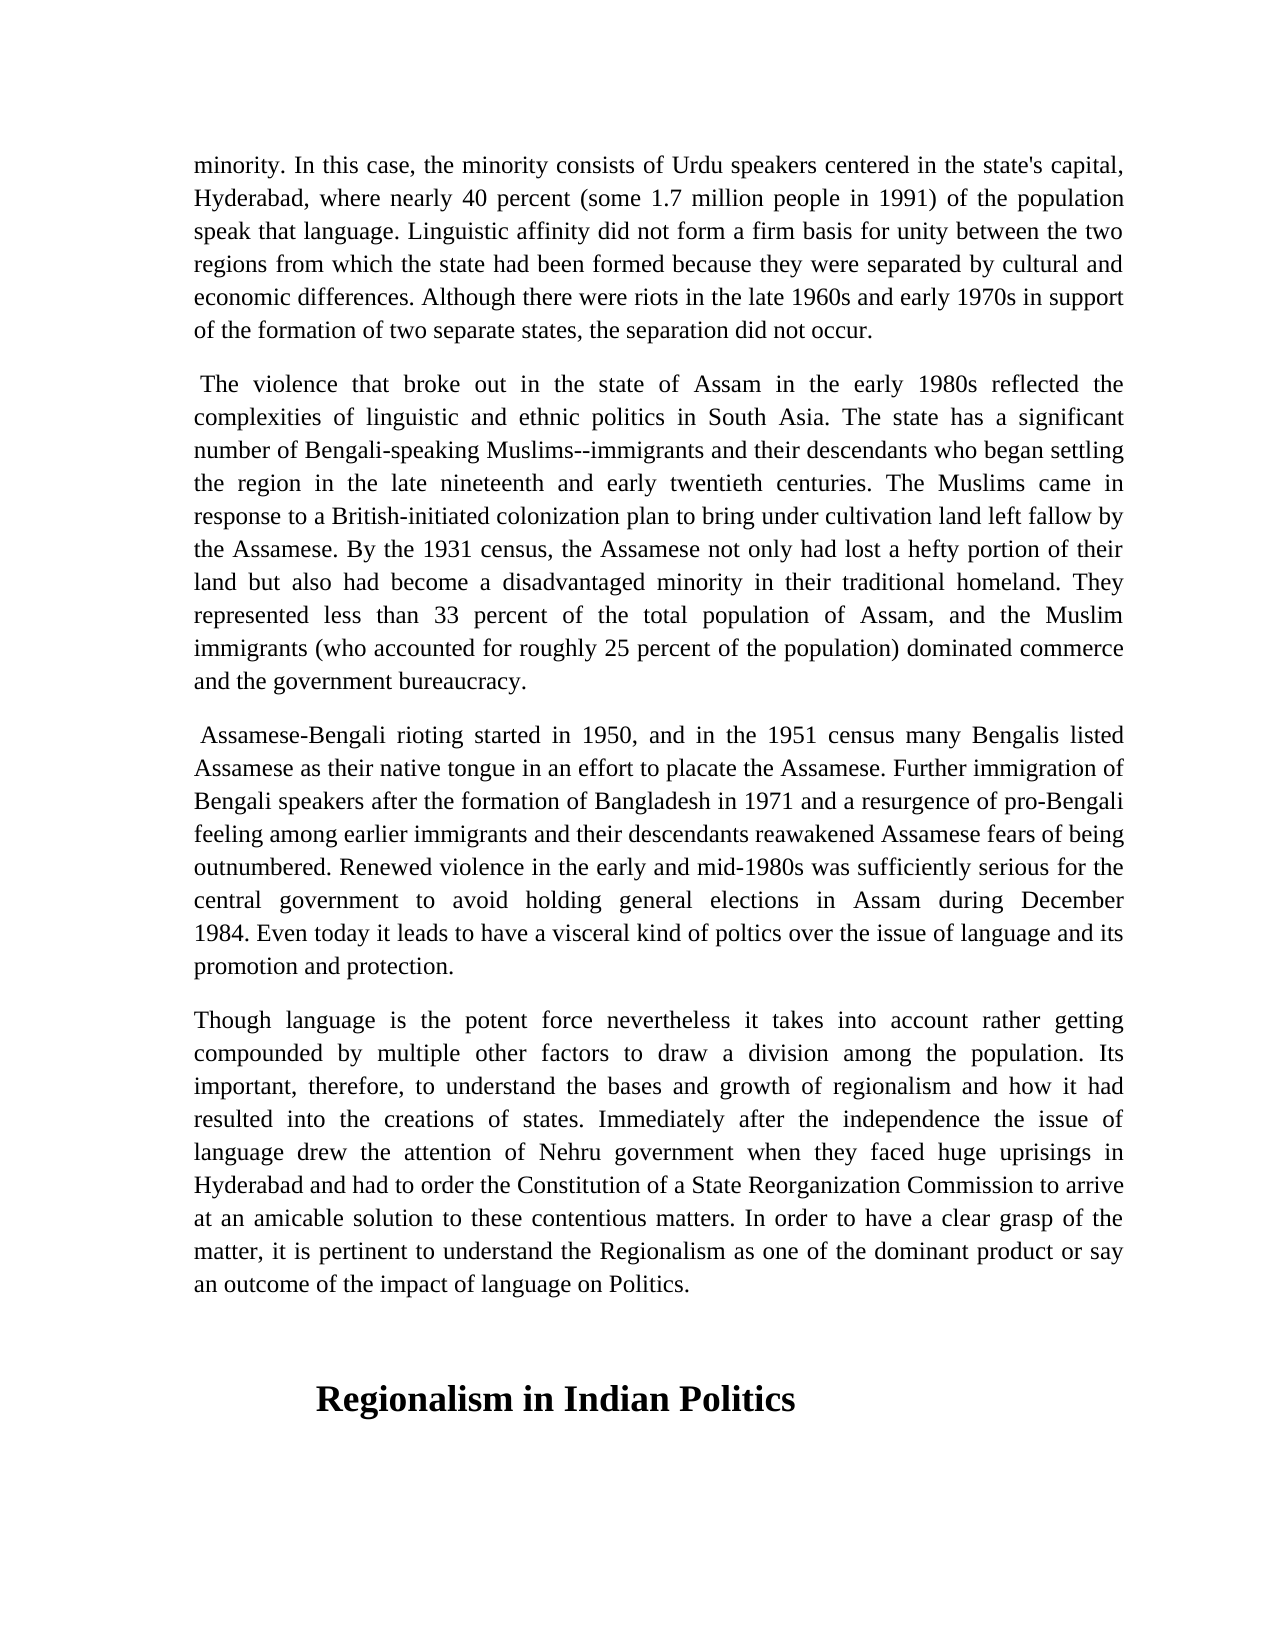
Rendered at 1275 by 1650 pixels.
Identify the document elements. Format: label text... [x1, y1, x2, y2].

text The violence that broke out in the state of Assam in the early 1980s reflected the complexities of linguistic and ethnic politics in South Asia. The state has a significant number of Bengali-speaking Muslims--immigrants and their descendants who began settling the region in the late nineteenth and early twentieth centuries. The Muslims came in response to a British-initiated colonization plan to bring under cultivation land left fallow by the Assamese. By the 1931 census, the Assamese not only had lost a hefty portion of their land but also had become a disadvantaged minority in their traditional homeland. They represented less than 33 percent of the total population of Assam, and the Muslim immigrants (who accounted for roughly 25 percent of the population) dominated commerce and the government bureaucracy. [194, 369, 1125, 695]
text Regionalism in Indian Politics [194, 1376, 1125, 1419]
text Assamese-Bengali rioting started in 1950, and in the 1951 census many Bengalis listed Assamese as their native tongue in an effort to placate the Assamese. Further immigration of Bengali speakers after the formation of Bangladesh in 1971 and a resurgence of pro-Bengali feeling among earlier immigrants and their descendants reawakened Assamese fears of being outnumbered. Renewed violence in the early and mid-1980s was sufficiently serious for the central government to avoid holding general elections in Assam during December 1984. Even today it leads to have a visceral kind of poltics over the issue of language and its promotion and protection. [194, 720, 1125, 980]
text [194, 150, 1125, 344]
text Though language is the potent force nevertheless it takes into account rather getting compounded by multiple other factors to draw a division among the population. Its important, therefore, to understand the bases and growth of regionalism and how it had resulted into the creations of states. Immediately after the independence the issue of language drew the attention of Nehru government when they faced huge uprisings in Hyderabad and had to order the Constitution of a State Reorganization Commission to arrive at an amicable solution to these contentious matters. In order to have a clear grasp of the matter, it is pertinent to understand the Regionalism as one of the dominant product or say an outcome of the impact of language on Politics. [194, 1005, 1125, 1298]
